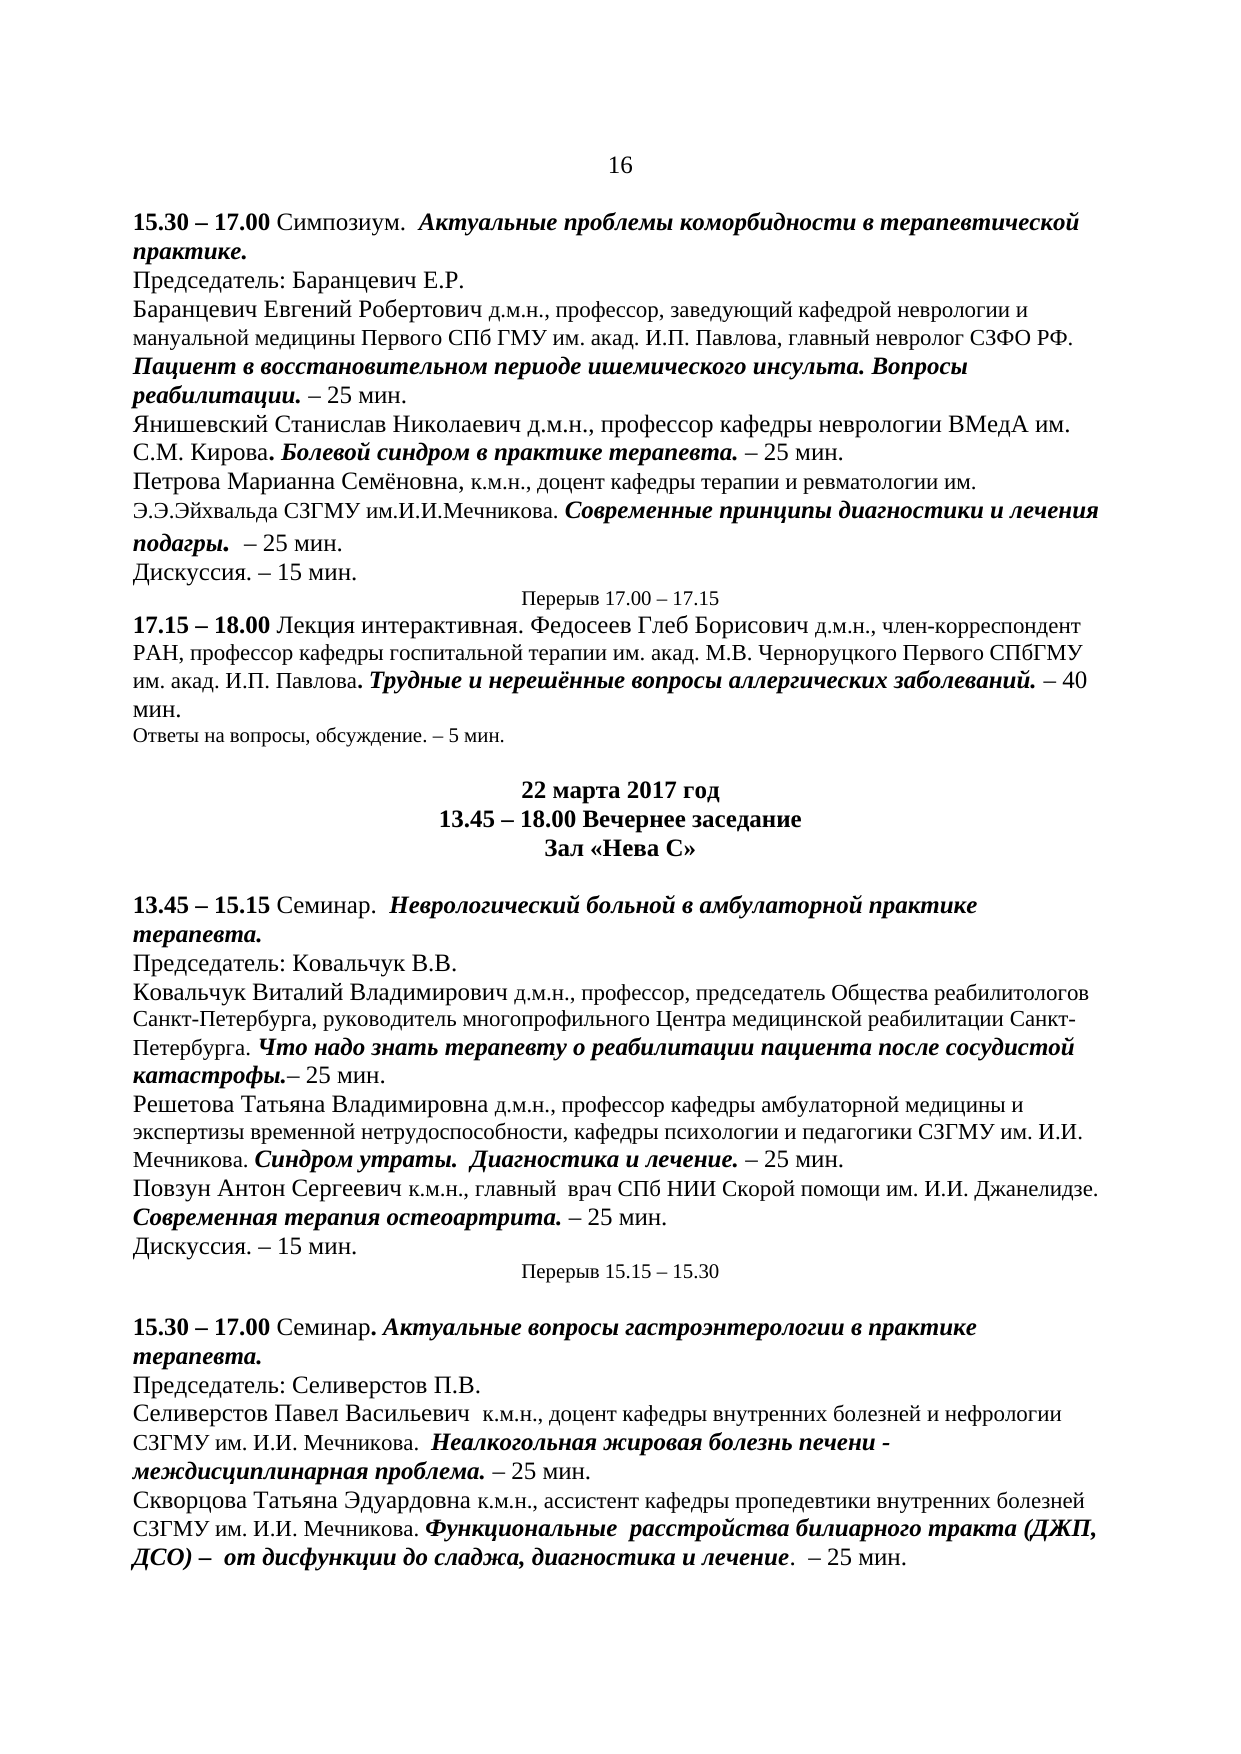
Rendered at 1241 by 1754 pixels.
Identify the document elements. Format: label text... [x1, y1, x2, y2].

text 13.45 – 15.15 Семинар. Неврологический больной в амбулаторной практике терапевта. [133, 891, 1108, 948]
text Председатель: Селиверстов П.В. [133, 1370, 1108, 1398]
text 13.45 – 18.00 Вечернее заседание [133, 804, 1108, 833]
text Янишевский Станислав Николаевич д.м.н., профессор кафедры неврологии ВМедА им. С.М. Кирова. Болевой синдром в практике терапевта. – 25 мин. [133, 409, 1108, 466]
text 22 марта 2017 год [133, 776, 1108, 804]
text Ответы на вопросы, обсуждение. – 5 мин. [133, 723, 1108, 747]
text Повзун Антон Сергеевич к.м.н., главный врач СПб НИИ Скорой помощи им. И.И. Джанелидзе. Современная терапия остеоартрита. – 25 мин. [133, 1173, 1108, 1231]
text 17.15 – 18.00 Лекция интерактивная. Федосеев Глеб Борисович д.м.н., член-корреспондент РАН, профессор кафедры госпитальной терапии им. акад. М.В. Черноруцкого Первого СПбГМУ им. акад. И.П. Павлова. Трудные и нерешённые вопросы аллергических заболеваний. – 40 мин. [133, 610, 1108, 723]
text Скворцова Татьяна Эдуардовна к.м.н., ассистент кафедры пропедевтики внутренних болезней СЗГМУ им. И.И. Мечникова. Функциональные расстройства билиарного тракта (ДЖП, ДСО) – от дисфункции до сладжа, диагностика и лечение. – 25 мин. [133, 1485, 1108, 1571]
text Селиверстов Павел Васильевич к.м.н., доцент кафедры внутренних болезней и нефрологии СЗГМУ им. И.И. Мечникова. Неалкогольная жировая болезнь печени - междисциплинарная проблема. – 25 мин. [133, 1398, 1108, 1485]
text Дискуссия. – 15 мин. [133, 1231, 1108, 1259]
text Решетова Татьяна Владимировна д.м.н., профессор кафедры амбулаторной медицины и экспертизы временной нетрудоспособности, кафедры психологии и педагогики СЗГМУ им. И.И. Мечникова. Синдром утраты. Диагностика и лечение. – 25 мин. [133, 1089, 1108, 1173]
text Перерыв 15.15 – 15.30 [133, 1259, 1108, 1283]
text Перерыв 17.00 – 17.15 [133, 586, 1108, 610]
text Зал «Нева С» [133, 833, 1108, 862]
text Баранцевич Евгений Робертович д.м.н., профессор, заведующий кафедрой неврологии и мануальной медицины Первого СПб ГМУ им. акад. И.П. Павлова, главный невролог СЗФО РФ. Пациент в восстановительном периоде ишемического инсульта. Вопросы реабилитации. – 25 мин. [133, 294, 1108, 409]
text Дискуссия. – 15 мин. [133, 557, 1108, 586]
text 15.30 – 17.00 Симпозиум. Актуальные проблемы коморбидности в терапевтической практике. [133, 207, 1108, 265]
text 15.30 – 17.00 Семинар. Актуальные вопросы гастроэнтерологии в практике терапевта. [133, 1312, 1108, 1370]
text Председатель: Баранцевич Е.Р. [133, 265, 1108, 294]
text Петрова Марианна Семёновна, к.м.н., доцент кафедры терапии и ревматологии им. Э.Э.Эйхвальда СЗГМУ им.И.И.Мечникова. Современные принципы диагностики и лечения подагры. – 25 мин. [133, 466, 1108, 557]
text Председатель: Ковальчук В.В. Ковальчук Виталий Владимирович д.м.н., профессор, председатель Общества реабилитологов Санкт-Петербурга, руководитель многопрофильного Центра медицинской реабилитации Санкт-Петербурга. Что надо знать терапевту о реабилитации пациента после сосудистой катастрофы.– 25 мин. [133, 948, 1108, 1089]
